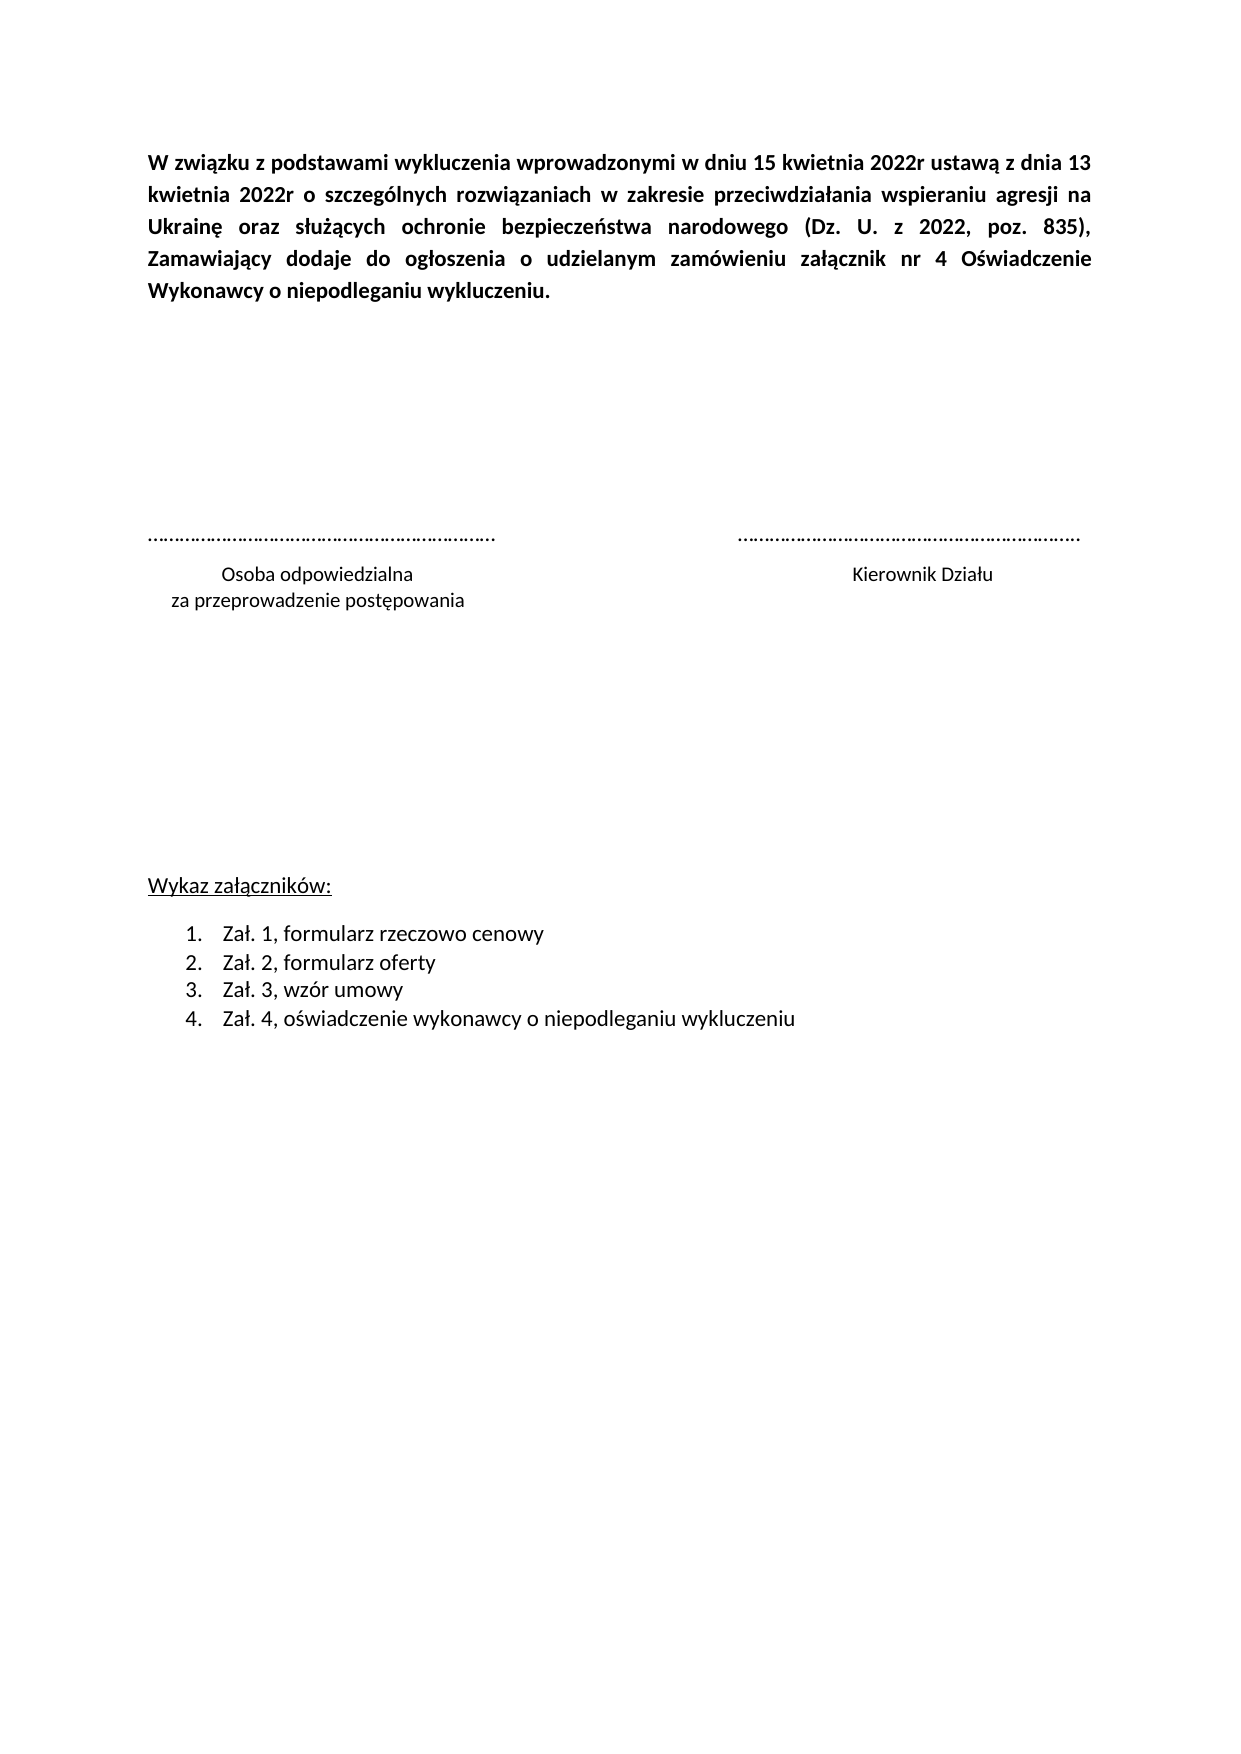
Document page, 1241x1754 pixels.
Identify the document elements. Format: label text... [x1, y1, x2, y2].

text Wykaz załączników: [148, 871, 1093, 899]
list Zał. 1, formularz rzeczowo cenowy [185, 919, 1093, 948]
list Zał. 3, wzór umowy [185, 976, 1093, 1004]
list ………………………………………………………… ……………………………………………………….. [148, 519, 1093, 547]
list Zał. 2, formularz oferty [185, 948, 1093, 976]
list Zał. 4, oświadczenie wykonawcy o niepodleganiu wykluczeniu [185, 1004, 1093, 1032]
text za przeprowadzenie postępowania [148, 587, 1093, 612]
list Osoba odpowiedzialna Kierownik Działu [221, 561, 1093, 587]
text W związku z podstawami wykluczenia wprowadzonymi w dniu 15 kwietnia 2022r ustawą z dnia 13 kwietnia 2022r o szczególnych rozwiązaniach w zakresie przeciwdziałania wspieraniu agresji na Ukrainę oraz służących ochronie bezpieczeństwa narodowego (Dz. U. z 2022, poz. 835), Zamawiający dodaje do ogłoszenia o udzielanym zamówieniu załącznik nr 4 Oświadczenie Wykonawcy o niepodleganiu wykluczeniu. [148, 148, 1093, 304]
